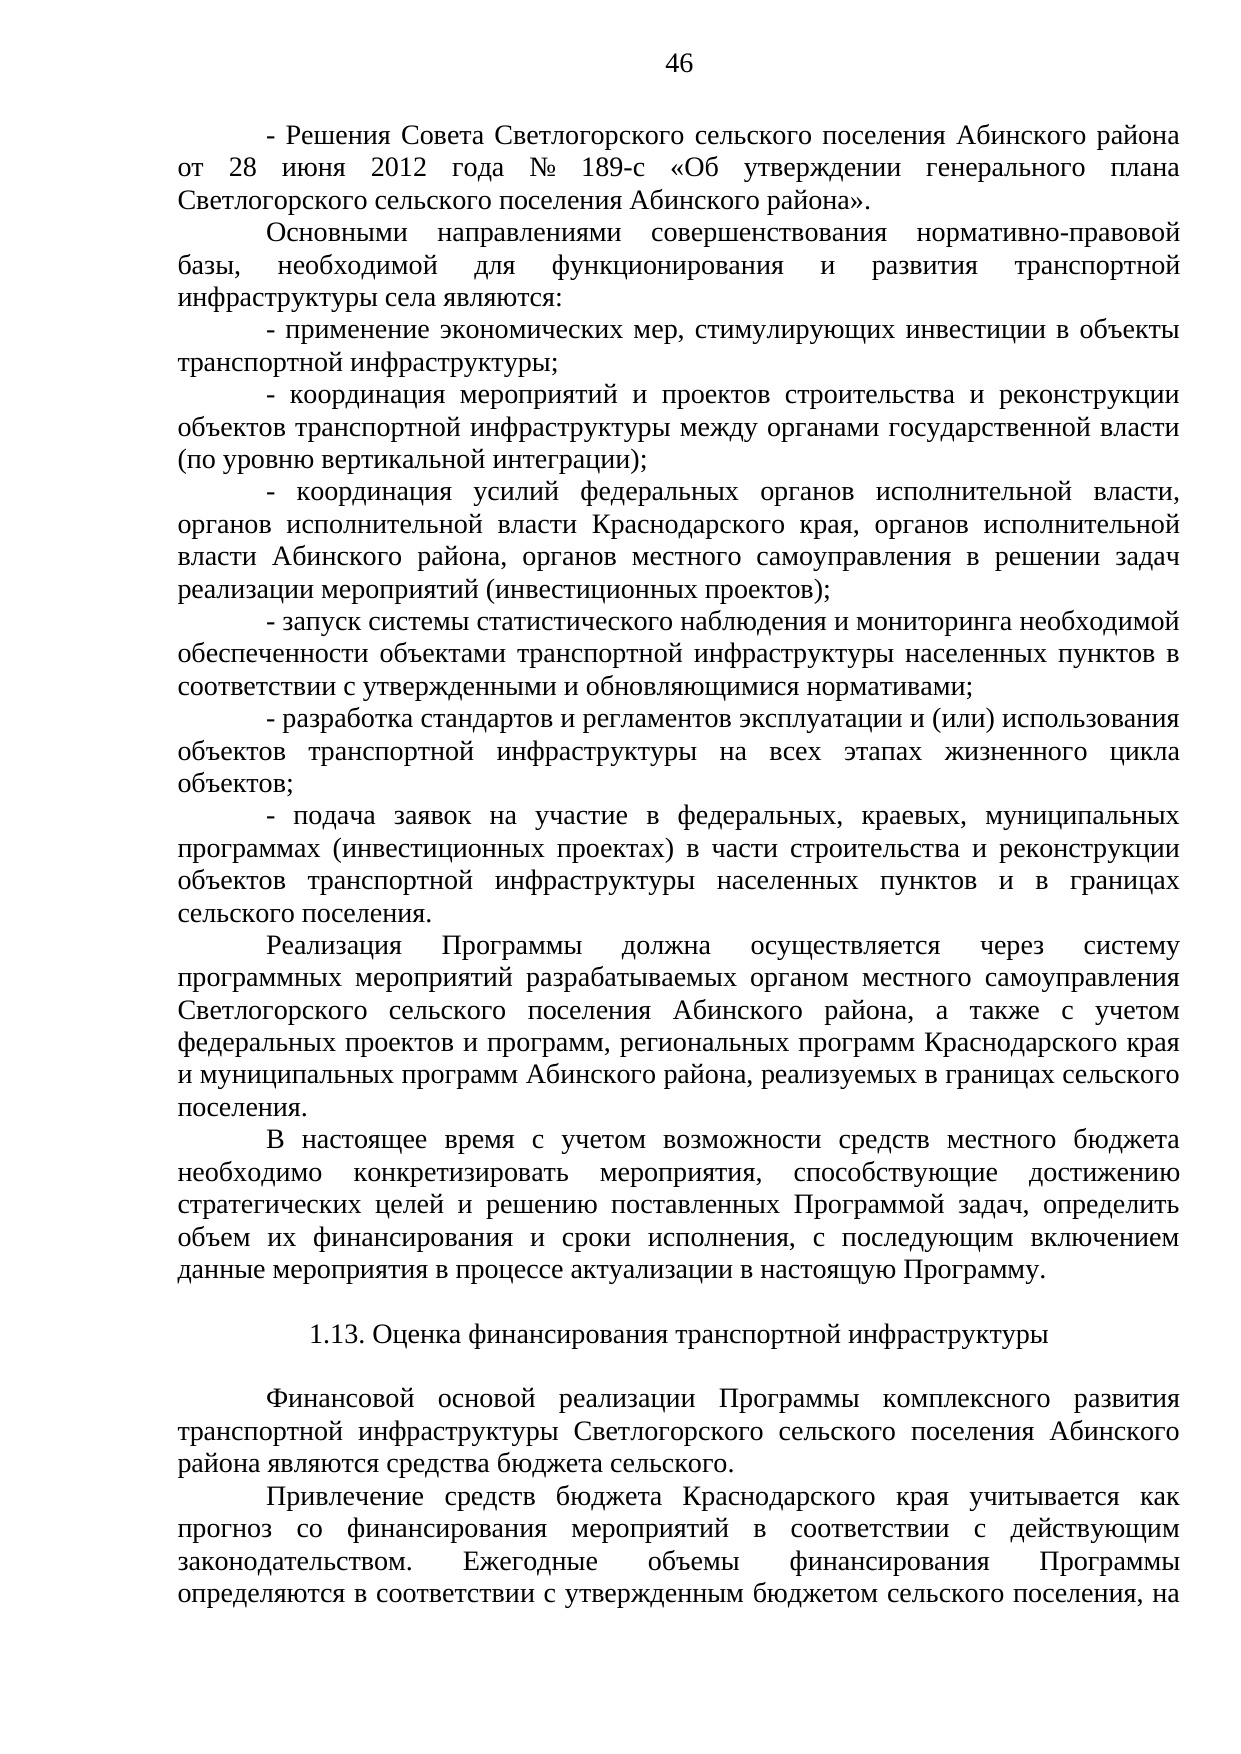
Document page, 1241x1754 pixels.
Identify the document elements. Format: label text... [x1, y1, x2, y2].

text Финансовой основой реализации Программы комплексного развития транспортной инфраструктуры Светлогорского сельского поселения Абинского района являются средства бюджета сельского. [177, 1382, 1181, 1479]
text - подача заявок на участие в федеральных, краевых, муниципальных программах (инвестиционных проектах) в части строительства и реконструкции объектов транспортной инфраструктуры населенных пунктов и в границах сельского поселения. [177, 798, 1181, 928]
text - Решения Совета Светлогорского сельского поселения Абинского района от 28 июня 2012 года № 189-с «Об утверждении генерального плана Светлогорского сельского поселения Абинского района». [177, 118, 1181, 215]
text 1.13. Оценка финансирования транспортной инфраструктуры [177, 1317, 1181, 1349]
text - разработка стандартов и регламентов эксплуатации и (или) использования объектов транспортной инфраструктуры на всех этапах жизненного цикла объектов; [177, 701, 1181, 798]
text Основными направлениями совершенствования нормативно-правовой базы, необходимой для функционирования и развития транспортной инфраструктуры села являются: [177, 215, 1181, 312]
text - запуск системы статистического наблюдения и мониторинга необходимой обеспеченности объектами транспортной инфраструктуры населенных пунктов в соответствии с утвержденными и обновляющимися нормативами; [177, 604, 1181, 701]
text - применение экономических мер, стимулирующих инвестиции в объекты транспортной инфраструктуры; [177, 312, 1181, 377]
text - координация усилий федеральных органов исполнительной власти, органов исполнительной власти Краснодарского края, органов исполнительной власти Абинского района, органов местного самоуправления в решении задач реализации мероприятий (инвестиционных проектов); [177, 474, 1181, 604]
text В настоящее время с учетом возможности средств местного бюджета необходимо конкретизировать мероприятия, способствующие достижению стратегических целей и решению поставленных Программой задач, определить объем их финансирования и сроки исполнения, с последующим включением данные мероприятия в процессе актуализации в настоящую Программу. [177, 1122, 1181, 1284]
text Реализация Программы должна осуществляется через систему программных мероприятий разрабатываемых органом местного самоуправления Светлогорского сельского поселения Абинского района, а также с учетом федеральных проектов и программ, региональных программ Краснодарского края и муниципальных программ Абинского района, реализуемых в границах сельского поселения. [177, 928, 1181, 1122]
text - координация мероприятий и проектов строительства и реконструкции объектов транспортной инфраструктуры между органами государственной власти (по уровню вертикальной интеграции); [177, 377, 1181, 474]
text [177, 1479, 1181, 1608]
